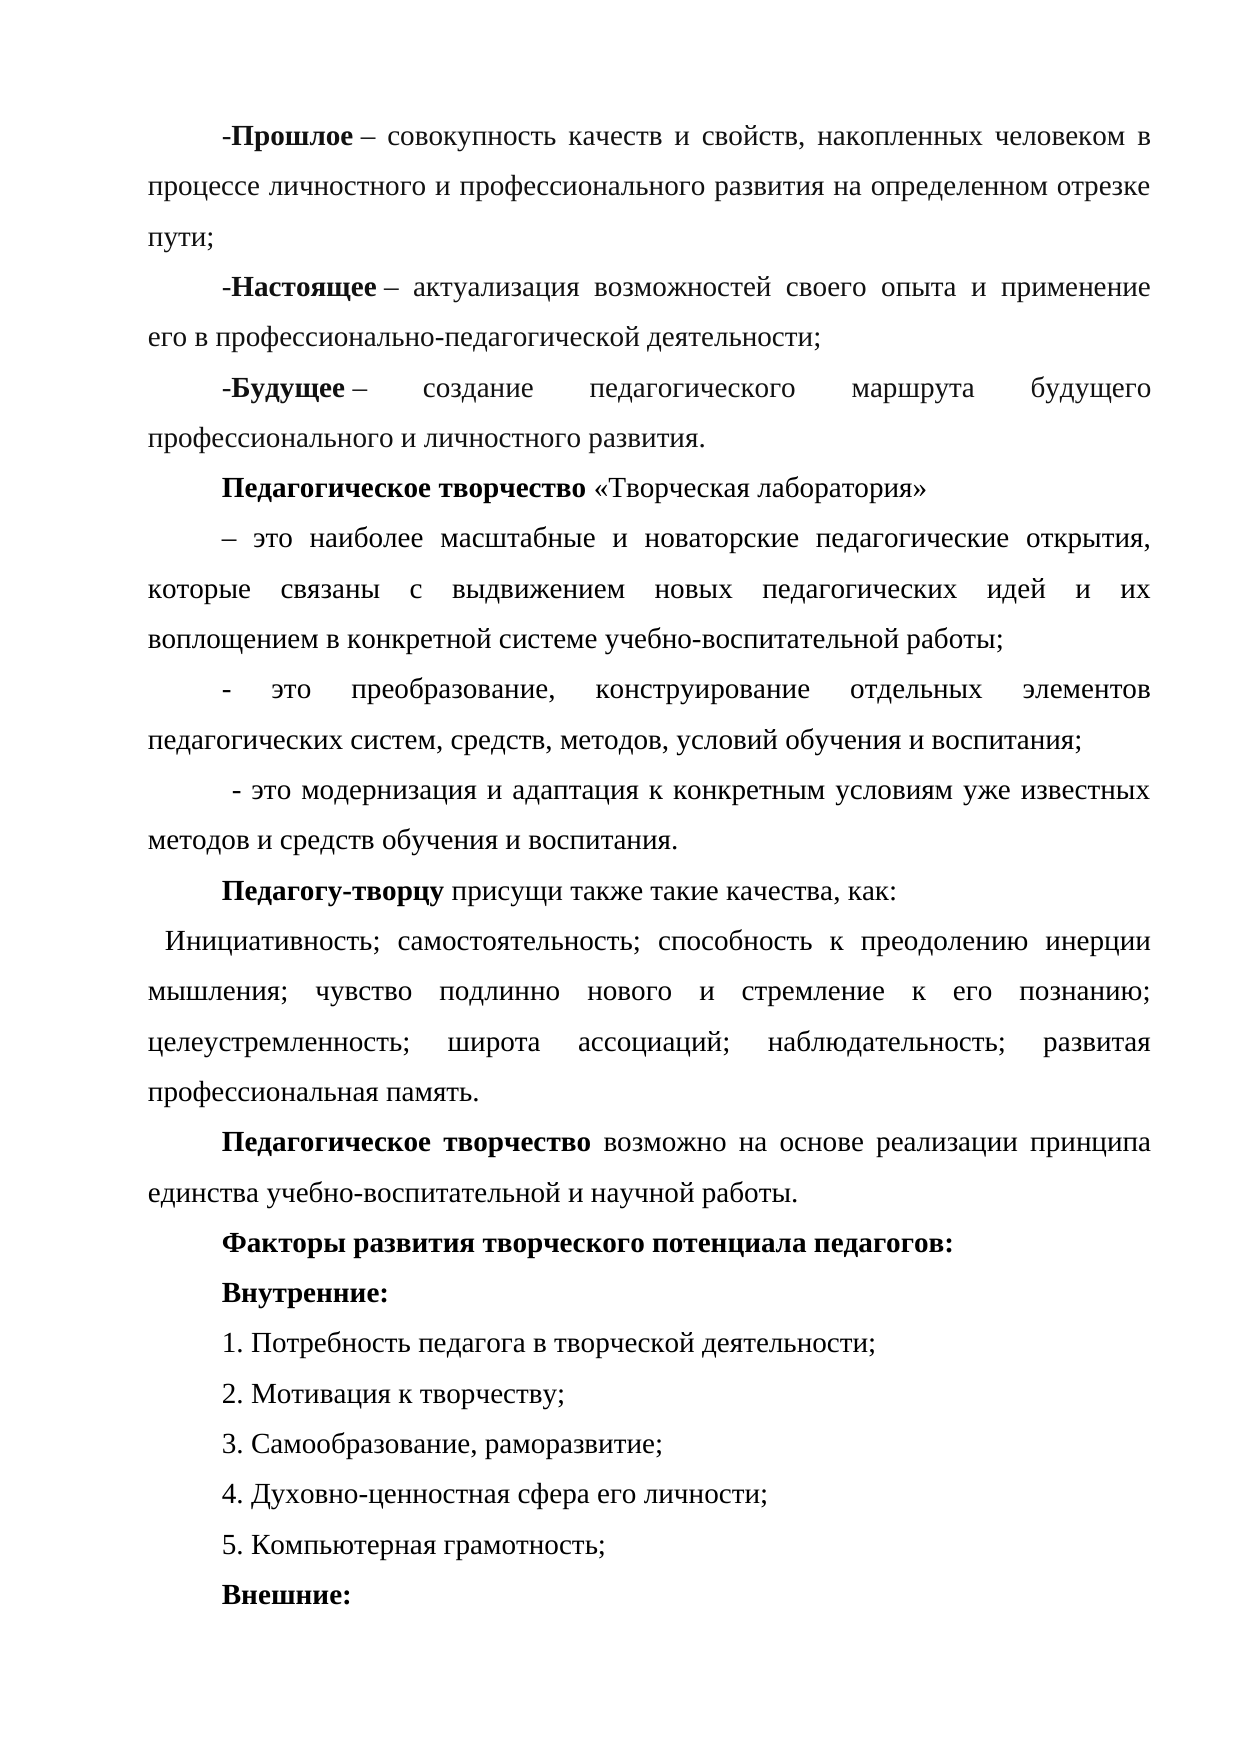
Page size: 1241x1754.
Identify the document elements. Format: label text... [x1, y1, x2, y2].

text Факторы развития творческого потенциала педагогов: [148, 1225, 1152, 1258]
text Инициативность; самостоятельность; способность к преодолению инерции мышления; чувство подлинно нового и стремление к его познанию; целеустремленность; широта ассоциаций; наблюдательность; развитая профессиональная память. [148, 923, 1152, 1108]
text Внутренние: [148, 1275, 1152, 1309]
text -Будущее – создание педагогического маршрута будущего профессионального и личностного развития. [148, 370, 1152, 453]
text Педагогическое творчество «Творческая лаборатория» [148, 470, 1152, 504]
text 2. Мотивация к творчеству; [148, 1376, 1152, 1409]
text Внешние: [148, 1577, 1152, 1611]
text - это преобразование, конструирование отдельных элементов педагогических систем, средств, методов, условий обучения и воспитания; [148, 672, 1152, 755]
text - это модернизация и адаптация к конкретным условиям уже известных методов и средств обучения и воспитания. [148, 772, 1152, 856]
text Педагогу-творцу присущи также такие качества, как: [148, 873, 1152, 906]
text 5. Компьютерная грамотность; [148, 1527, 1152, 1560]
text 1. Потребность педагога в творческой деятельности; [148, 1326, 1152, 1359]
text 3. Самообразование, раморазвитие; [148, 1426, 1152, 1460]
text 4. Духовно-ценностная сфера его личности; [148, 1477, 1152, 1510]
text -Настоящее – актуализация возможностей своего опыта и применение его в профессионально-педагогической деятельности; [148, 269, 1152, 353]
text – это наиболее масштабные и новаторские педагогические открытия, которые связаны с выдвижением новых педагогических идей и их воплощением в конкретной системе учебно-воспитательной работы; [148, 521, 1152, 655]
text Педагогическое творчество возможно на основе реализации принципа единства учебно-воспитательной и научной работы. [148, 1124, 1152, 1208]
text -Прошлое – совокупность качеств и свойств, накопленных человеком в процессе личностного и профессионального развития на определенном отрезке пути; [148, 118, 1152, 252]
